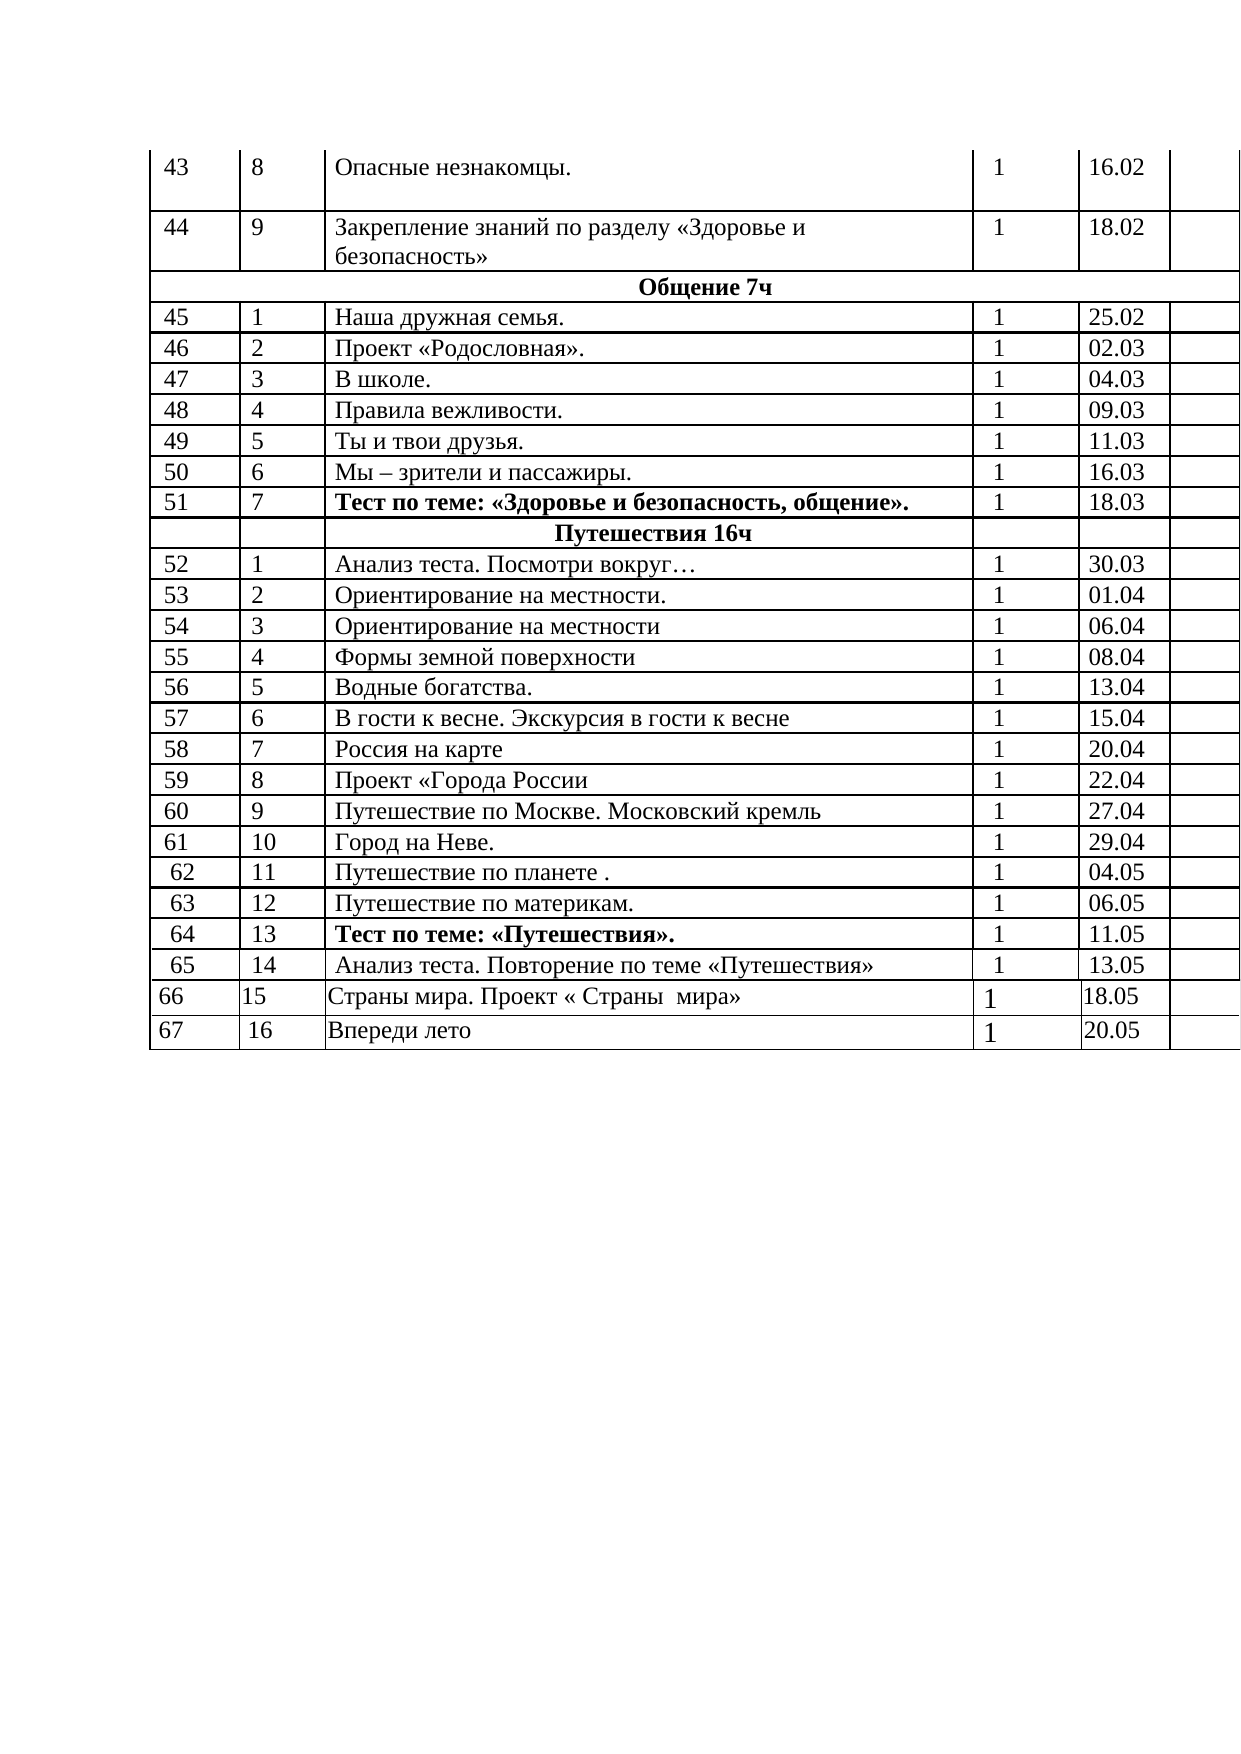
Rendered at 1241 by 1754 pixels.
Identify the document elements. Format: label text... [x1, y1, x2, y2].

table_cell Закрепление знаний по разделу «Здоровье и [326, 212, 972, 240]
table_cell 43 [151, 150, 239, 181]
table_cell [1170, 272, 1239, 301]
table_cell [1171, 181, 1239, 209]
table_cell 1 [974, 334, 1078, 362]
table_cell Путешествие по Москве. Московский кремль [326, 796, 972, 825]
table_cell [1171, 642, 1239, 671]
table_cell [1171, 488, 1239, 516]
table_cell [974, 519, 1078, 547]
table_cell 1 [974, 858, 1078, 886]
table_cell [1171, 889, 1239, 917]
table_cell 12 [241, 889, 324, 917]
table_cell 6 [241, 457, 324, 486]
table_cell [241, 181, 324, 209]
table_cell 25.02 [1080, 303, 1169, 331]
table_cell 65 [151, 949, 239, 979]
table_cell Анализ теста. Посмотри вокруг… [326, 549, 972, 578]
table_cell [1171, 303, 1239, 331]
table_cell 2 [241, 580, 324, 609]
table_cell [1171, 457, 1239, 486]
table_cell 11.05 [1080, 919, 1169, 948]
table_cell 48 [151, 395, 239, 424]
table_cell 1 [974, 364, 1078, 393]
table_cell Страны мира. Проект « Страны мира» [326, 981, 973, 1014]
table_cell [1171, 734, 1239, 763]
table_cell [1171, 364, 1239, 393]
table_cell 47 [151, 364, 239, 393]
table_cell 1 [974, 1016, 1081, 1049]
table_cell 46 [151, 334, 239, 362]
table_cell Путешествие по материкам. [326, 889, 972, 917]
table_cell 52 [151, 549, 239, 578]
table_cell 04.03 [1080, 364, 1169, 393]
table_cell 66 [151, 980, 239, 1014]
table_cell 20.04 [1080, 734, 1169, 763]
table_cell 44 [151, 212, 239, 240]
table_cell 16.02 [1080, 150, 1169, 181]
table_cell 1 [241, 303, 324, 331]
table_cell 08.04 [1080, 642, 1169, 671]
table_cell 50 [151, 457, 239, 486]
table_cell Тест по теме: «Здоровье и безопасность, общение». [326, 488, 972, 516]
table_cell [973, 272, 1079, 301]
table_cell [1171, 858, 1239, 886]
table_cell В гости к весне. Экскурсия в гости к весне [326, 704, 972, 732]
table_cell Общение 7ч [325, 272, 973, 301]
table_cell 1 [974, 303, 1078, 331]
table_cell 61 [151, 827, 239, 856]
table_cell [151, 519, 239, 547]
table_cell 60 [151, 796, 239, 825]
table_cell Проект «Родословная». [326, 334, 972, 362]
table_cell 1 [974, 642, 1078, 671]
table_cell [1171, 580, 1239, 609]
table_cell [1171, 919, 1239, 948]
table_cell 5 [241, 426, 324, 455]
table_cell 1 [973, 950, 1078, 979]
table_cell 63 [151, 889, 239, 917]
table_cell 15.04 [1080, 704, 1169, 732]
table_cell Анализ теста. Повторение по теме «Путешествия» [326, 950, 972, 979]
table_cell 5 [241, 673, 324, 701]
table_cell 4 [241, 395, 324, 424]
table_cell 45 [151, 303, 239, 331]
table_cell В школе. [326, 364, 972, 393]
table_cell 9 [241, 212, 324, 240]
table_cell Мы – зрители и пассажиры. [326, 457, 972, 486]
table_cell Ориентирование на местности [326, 611, 972, 640]
table_cell 13.05 [1079, 950, 1169, 979]
table_cell 1 [974, 150, 1078, 181]
table_cell 13.04 [1080, 673, 1169, 701]
table_cell Наша дружная семья. [326, 303, 972, 331]
table_cell 67 [151, 1016, 239, 1049]
table_cell 8 [241, 765, 324, 794]
table_cell 1 [974, 765, 1078, 794]
table_cell 3 [241, 611, 324, 640]
table_cell [1171, 981, 1240, 1014]
table_cell 13 [241, 919, 324, 948]
table_cell Город на Неве. [326, 827, 972, 856]
table_cell Впереди лето [326, 1016, 973, 1049]
table_cell 16.03 [1080, 457, 1169, 486]
table_cell [1171, 765, 1239, 794]
table_cell 18.02 [1080, 212, 1169, 240]
table_cell 06.05 [1080, 889, 1169, 917]
table_cell [1171, 426, 1239, 455]
table_cell [1171, 212, 1239, 240]
table_cell 1 [974, 611, 1078, 640]
table_cell 1 [241, 549, 324, 578]
table_cell 1 [974, 457, 1078, 486]
table_cell 1 [974, 549, 1078, 578]
table_cell [1171, 150, 1239, 181]
table_cell [1171, 950, 1239, 979]
table_cell 30.03 [1080, 549, 1169, 578]
table_cell [1079, 272, 1170, 301]
table_cell 18.05 [1082, 981, 1169, 1014]
table_cell 57 [151, 704, 239, 732]
table_cell Формы земной поверхности [326, 642, 972, 671]
table_cell 62 [151, 858, 239, 886]
table_cell 15 [240, 981, 325, 1014]
table_cell [1171, 796, 1239, 825]
table_cell [974, 240, 1078, 270]
table_cell Ты и твои друзья. [326, 426, 972, 455]
table_cell 7 [241, 734, 324, 763]
table_cell [1080, 519, 1169, 547]
table_cell 6 [241, 704, 324, 732]
table_cell 29.04 [1080, 827, 1169, 856]
table_cell Водные богатства. [326, 673, 972, 701]
table_cell 2 [241, 334, 324, 362]
table_cell 56 [151, 673, 239, 701]
table_cell [1171, 240, 1239, 270]
table_cell 9 [241, 796, 324, 825]
table_cell 1 [974, 919, 1078, 948]
table_cell Проект «Города России [326, 765, 972, 794]
table_cell Путешествие по планете . [326, 858, 972, 886]
table_cell [151, 240, 239, 270]
table_cell 11.03 [1080, 426, 1169, 455]
table_cell 49 [151, 426, 239, 455]
table_cell [1171, 611, 1239, 640]
table_cell [1171, 673, 1239, 701]
table_cell 04.05 [1080, 858, 1169, 886]
table_cell 14 [240, 950, 325, 979]
table_cell 8 [241, 150, 324, 181]
table_cell [1171, 704, 1239, 732]
table_cell Россия на карте [326, 734, 972, 763]
table_cell Правила вежливости. [326, 395, 972, 424]
table_cell 4 [241, 642, 324, 671]
table_cell Ориентирование на местности. [326, 580, 972, 609]
table_cell Путешествия 16ч [326, 519, 972, 547]
table_cell [241, 240, 324, 270]
table_cell 7 [241, 488, 324, 516]
table_cell [1080, 181, 1169, 209]
table_cell 53 [151, 580, 239, 609]
table_cell 1 [974, 827, 1078, 856]
table_cell 16 [240, 1016, 325, 1049]
table_cell 20.05 [1082, 1016, 1169, 1049]
table_cell 01.04 [1080, 580, 1169, 609]
table_cell 1 [974, 212, 1078, 240]
table_cell безопасность» [326, 240, 972, 270]
table_cell [151, 181, 239, 209]
table_cell [1171, 334, 1239, 362]
table_cell [1171, 395, 1239, 424]
table_cell [1171, 519, 1239, 547]
table_cell 02.03 [1080, 334, 1169, 362]
table_cell 1 [974, 734, 1078, 763]
table_cell [1171, 1015, 1240, 1049]
table_cell 58 [151, 734, 239, 763]
table_cell 27.04 [1080, 796, 1169, 825]
table_cell 1 [974, 488, 1078, 516]
table_cell 06.04 [1080, 611, 1169, 640]
table_cell 11 [241, 858, 324, 886]
table_cell 09.03 [1080, 395, 1169, 424]
table_cell [326, 181, 972, 209]
table_cell 22.04 [1080, 765, 1169, 794]
table_cell 1 [974, 889, 1078, 917]
table_cell [151, 272, 240, 301]
table_cell [1171, 827, 1239, 856]
table_cell 1 [974, 704, 1078, 732]
table_cell 10 [241, 827, 324, 856]
table_cell 55 [151, 642, 239, 671]
table_cell Опасные незнакомцы. [326, 150, 972, 181]
table_cell 1 [974, 981, 1081, 1014]
table_cell 18.03 [1080, 488, 1169, 516]
table_cell 64 [151, 919, 239, 948]
table_cell [240, 272, 325, 301]
table_cell 3 [241, 364, 324, 393]
table_cell 1 [974, 395, 1078, 424]
table_cell 1 [974, 796, 1078, 825]
table_cell 59 [151, 765, 239, 794]
table_cell 51 [151, 488, 239, 516]
table_cell 1 [974, 426, 1078, 455]
table_cell 1 [974, 673, 1078, 701]
table_cell [241, 519, 324, 547]
table_cell 1 [974, 580, 1078, 609]
table_cell Тест по теме: «Путешествия». [326, 919, 972, 948]
table_cell [1080, 240, 1169, 270]
table_cell 54 [151, 611, 239, 640]
table_cell [974, 181, 1078, 209]
table_cell [1171, 549, 1239, 578]
